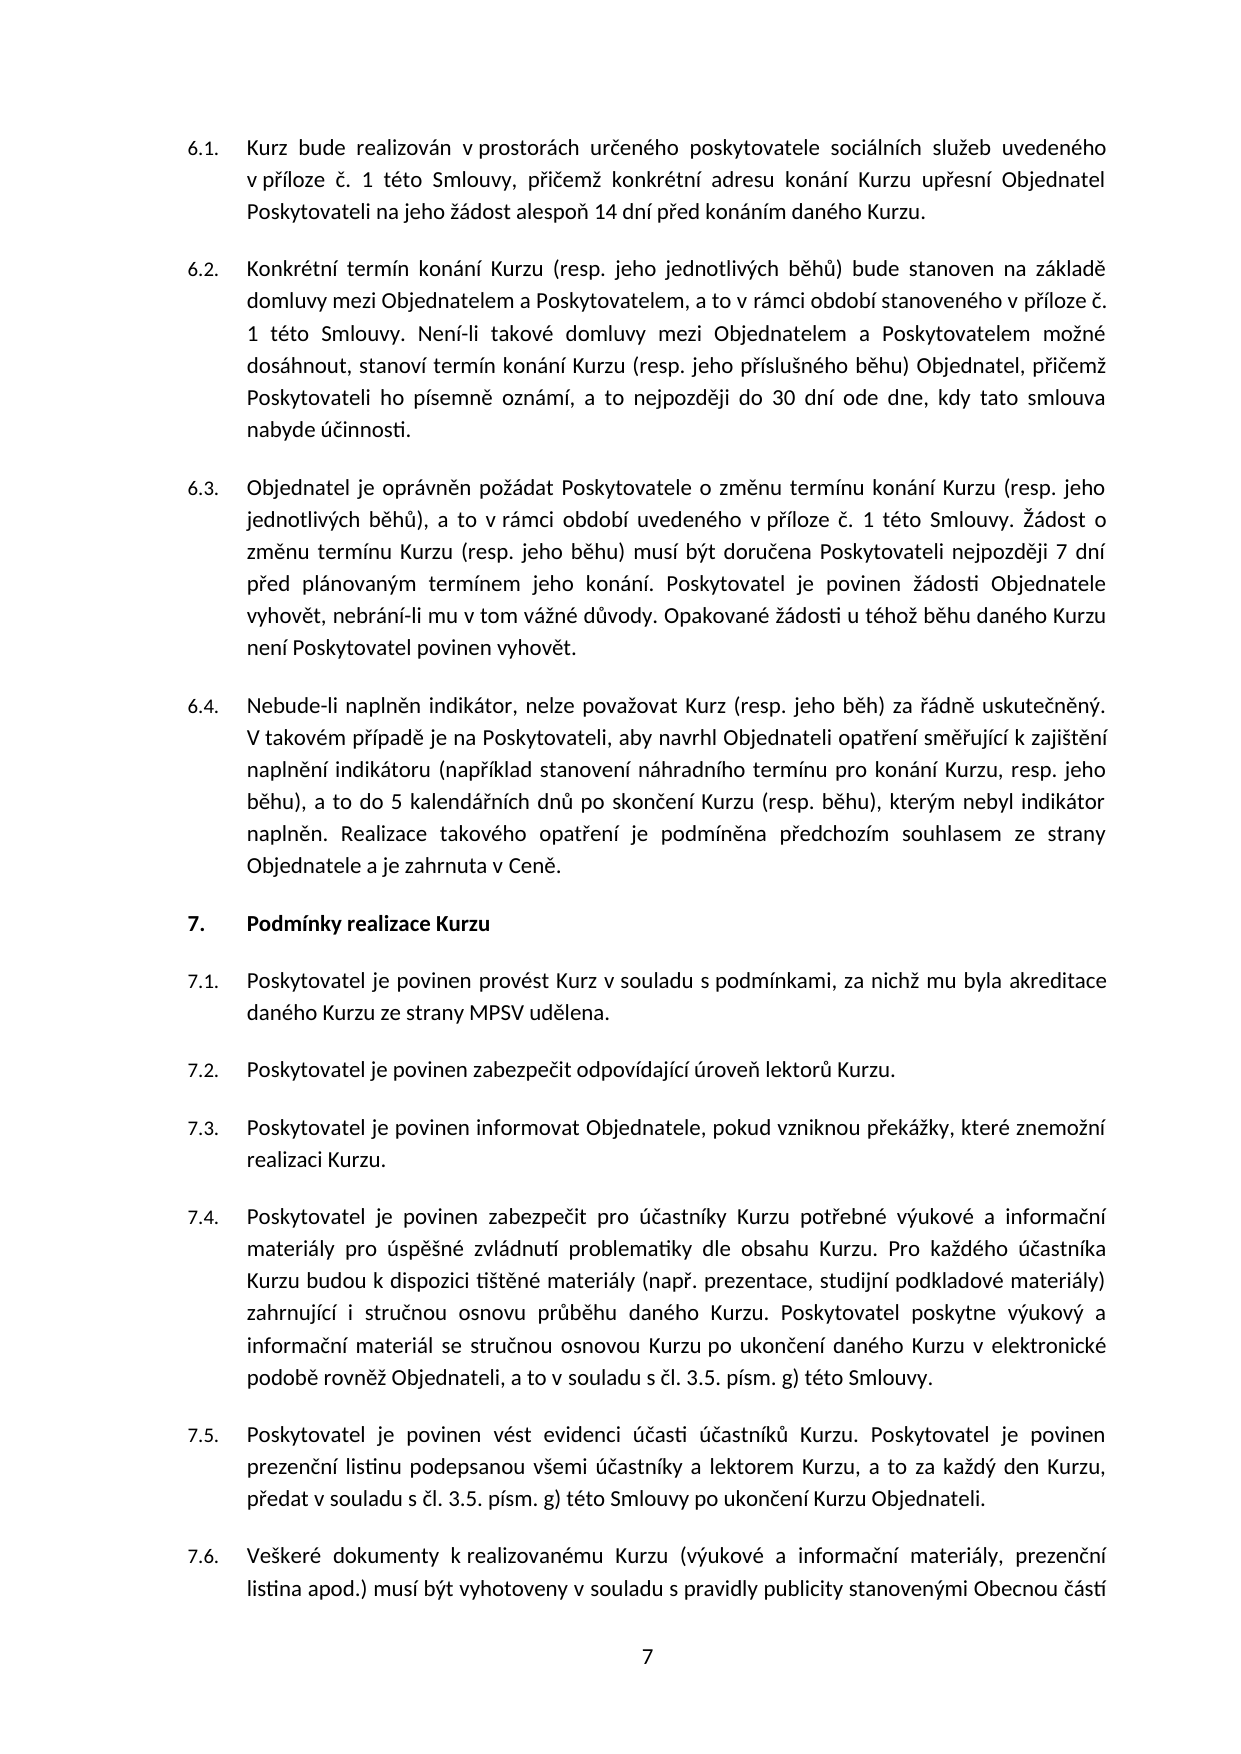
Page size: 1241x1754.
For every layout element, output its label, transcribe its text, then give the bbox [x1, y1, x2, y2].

subtitle Poskytovatel je povinen zabezpečit odpovídající úroveň lektorů Kurzu. [187, 1055, 1107, 1083]
subtitle Poskytovatel je povinen provést Kurz v souladu s podmínkami, za nichž mu byla akreditace daného Kurzu ze strany MPSV udělena. [187, 966, 1107, 1026]
subtitle Podmínky realizace Kurzu [187, 909, 1107, 937]
subtitle Kurz bude realizován v prostorách určeného poskytovatele sociálních služeb uvedeného v příloze č. 1 této Smlouvy, přičemž konkrétní adresu konání Kurzu upřesní Objednatel Poskytovateli na jeho žádost alespoň 14 dní před konáním daného Kurzu. [187, 133, 1107, 225]
subtitle Objednatel je oprávněn požádat Poskytovatele o změnu termínu konání Kurzu (resp. jeho jednotlivých běhů), a to v rámci období uvedeného v příloze č. 1 této Smlouvy. Žádost o změnu termínu Kurzu (resp. jeho běhu) musí být doručena Poskytovateli nejpozději 7 dní před plánovaným termínem jeho konání. Poskytovatel je povinen žádosti Objednatele vyhovět, nebrání-li mu v tom vážné důvody. Opakované žádosti u téhož běhu daného Kurzu není Poskytovatel povinen vyhovět. [187, 473, 1107, 662]
subtitle Nebude-li naplněn indikátor, nelze považovat Kurz (resp. jeho běh) za řádně uskutečněný. V takovém případě je na Poskytovateli, aby navrhl Objednateli opatření směřující k zajištění naplnění indikátoru (například stanovení náhradního termínu pro konání Kurzu, resp. jeho běhu), a to do 5 kalendářních dnů po skončení Kurzu (resp. běhu), kterým nebyl indikátor naplněn. Realizace takového opatření je podmíněna předchozím souhlasem ze strany Objednatele a je zahrnuta v Ceně. [187, 691, 1107, 880]
subtitle Konkrétní termín konání Kurzu (resp. jeho jednotlivých běhů) bude stanoven na základě domluvy mezi Objednatelem a Poskytovatelem, a to v rámci období stanoveného v příloze č. 1 této Smlouvy. Není-li takové domluvy mezi Objednatelem a Poskytovatelem možné dosáhnout, stanoví termín konání Kurzu (resp. jeho příslušného běhu) Objednatel, přičemž Poskytovateli ho písemně oznámí, a to nejpozději do 30 dní ode dne, kdy tato smlouva nabyde účinnosti. [187, 254, 1107, 443]
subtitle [187, 1542, 1107, 1602]
subtitle Poskytovatel je povinen vést evidenci účasti účastníků Kurzu. Poskytovatel je povinen prezenční listinu podepsanou všemi účastníky a lektorem Kurzu, a to za každý den Kurzu, předat v souladu s čl. 3.5. písm. g) této Smlouvy po ukončení Kurzu Objednateli. [187, 1420, 1107, 1512]
subtitle Poskytovatel je povinen zabezpečit pro účastníky Kurzu potřebné výukové a informační materiály pro úspěšné zvládnutí problematiky dle obsahu Kurzu. Pro každého účastníka Kurzu budou k dispozici tištěné materiály (např. prezentace, studijní podkladové materiály) zahrnující i stručnou osnovu průběhu daného Kurzu. Poskytovatel poskytne výukový a informační materiál se stručnou osnovou Kurzu po ukončení daného Kurzu v elektronické podobě rovněž Objednateli, a to v souladu s čl. 3.5. písm. g) této Smlouvy. [187, 1202, 1107, 1391]
subtitle Poskytovatel je povinen informovat Objednatele, pokud vzniknou překážky, které znemožní realizaci Kurzu. [187, 1113, 1107, 1173]
